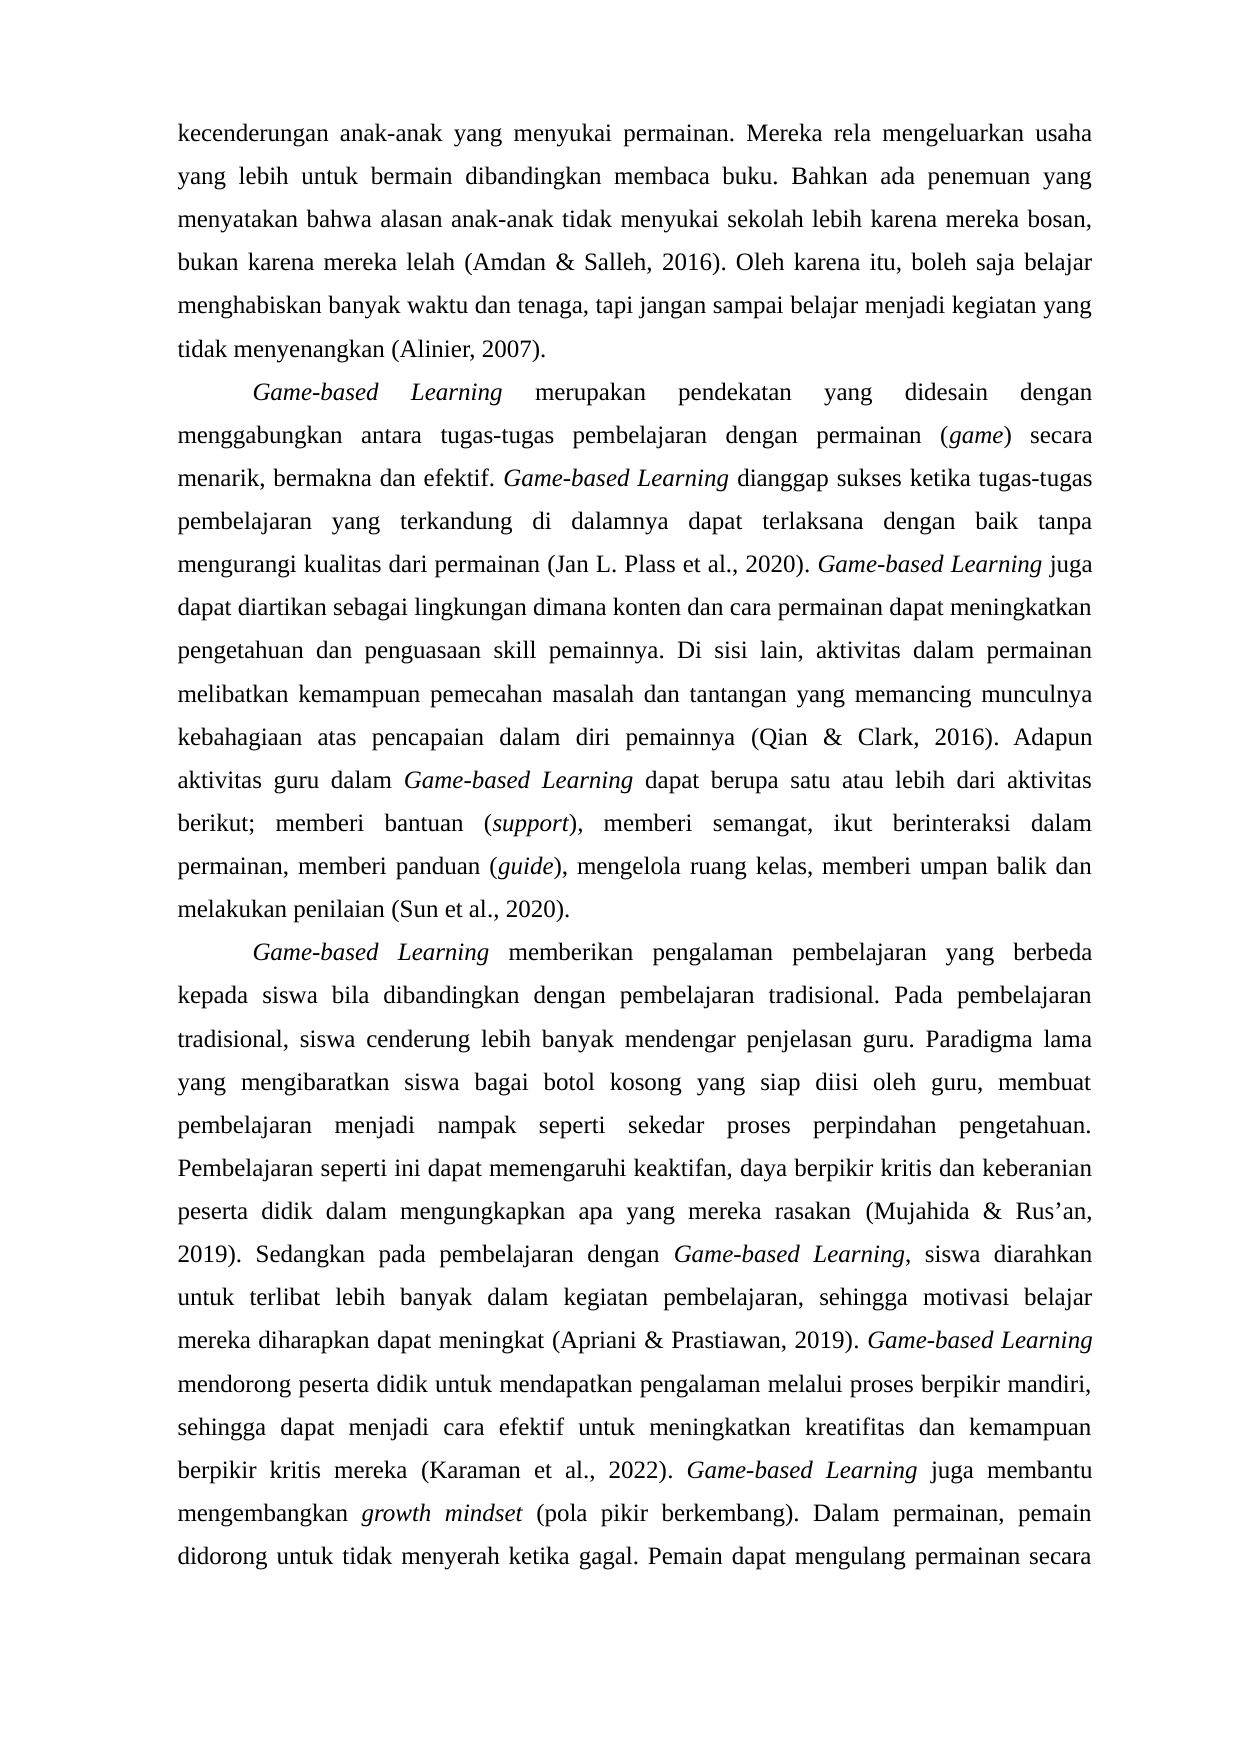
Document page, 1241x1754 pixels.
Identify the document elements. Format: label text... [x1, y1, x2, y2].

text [177, 118, 1092, 362]
text Game-based Learning merupakan pendekatan yang didesain dengan menggabungkan antara tugas-tugas pembelajaran dengan permainan (game) secara menarik, bermakna dan efektif. Game-based Learning dianggap sukses ketika tugas-tugas pembelajaran yang terkandung di dalamnya dapat terlaksana dengan baik tanpa mengurangi kualitas dari permainan (Jan L. Plass et al., 2020). Game-based Learning juga dapat diartikan sebagai lingkungan dimana konten dan cara permainan dapat meningkatkan pengetahuan dan penguasaan skill pemainnya. Di sisi lain, aktivitas dalam permainan melibatkan kemampuan pemecahan masalah dan tantangan yang memancing munculnya kebahagiaan atas pencapaian dalam diri pemainnya (Qian & Clark, 2016). Adapun aktivitas guru dalam Game-based Learning dapat berupa satu atau lebih dari aktivitas berikut; memberi bantuan (support), memberi semangat, ikut berinteraksi dalam permainan, memberi panduan (guide), mengelola ruang kelas, memberi umpan balik dan melakukan penilaian (Sun et al., 2020). [177, 377, 1092, 923]
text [177, 937, 1092, 1570]
